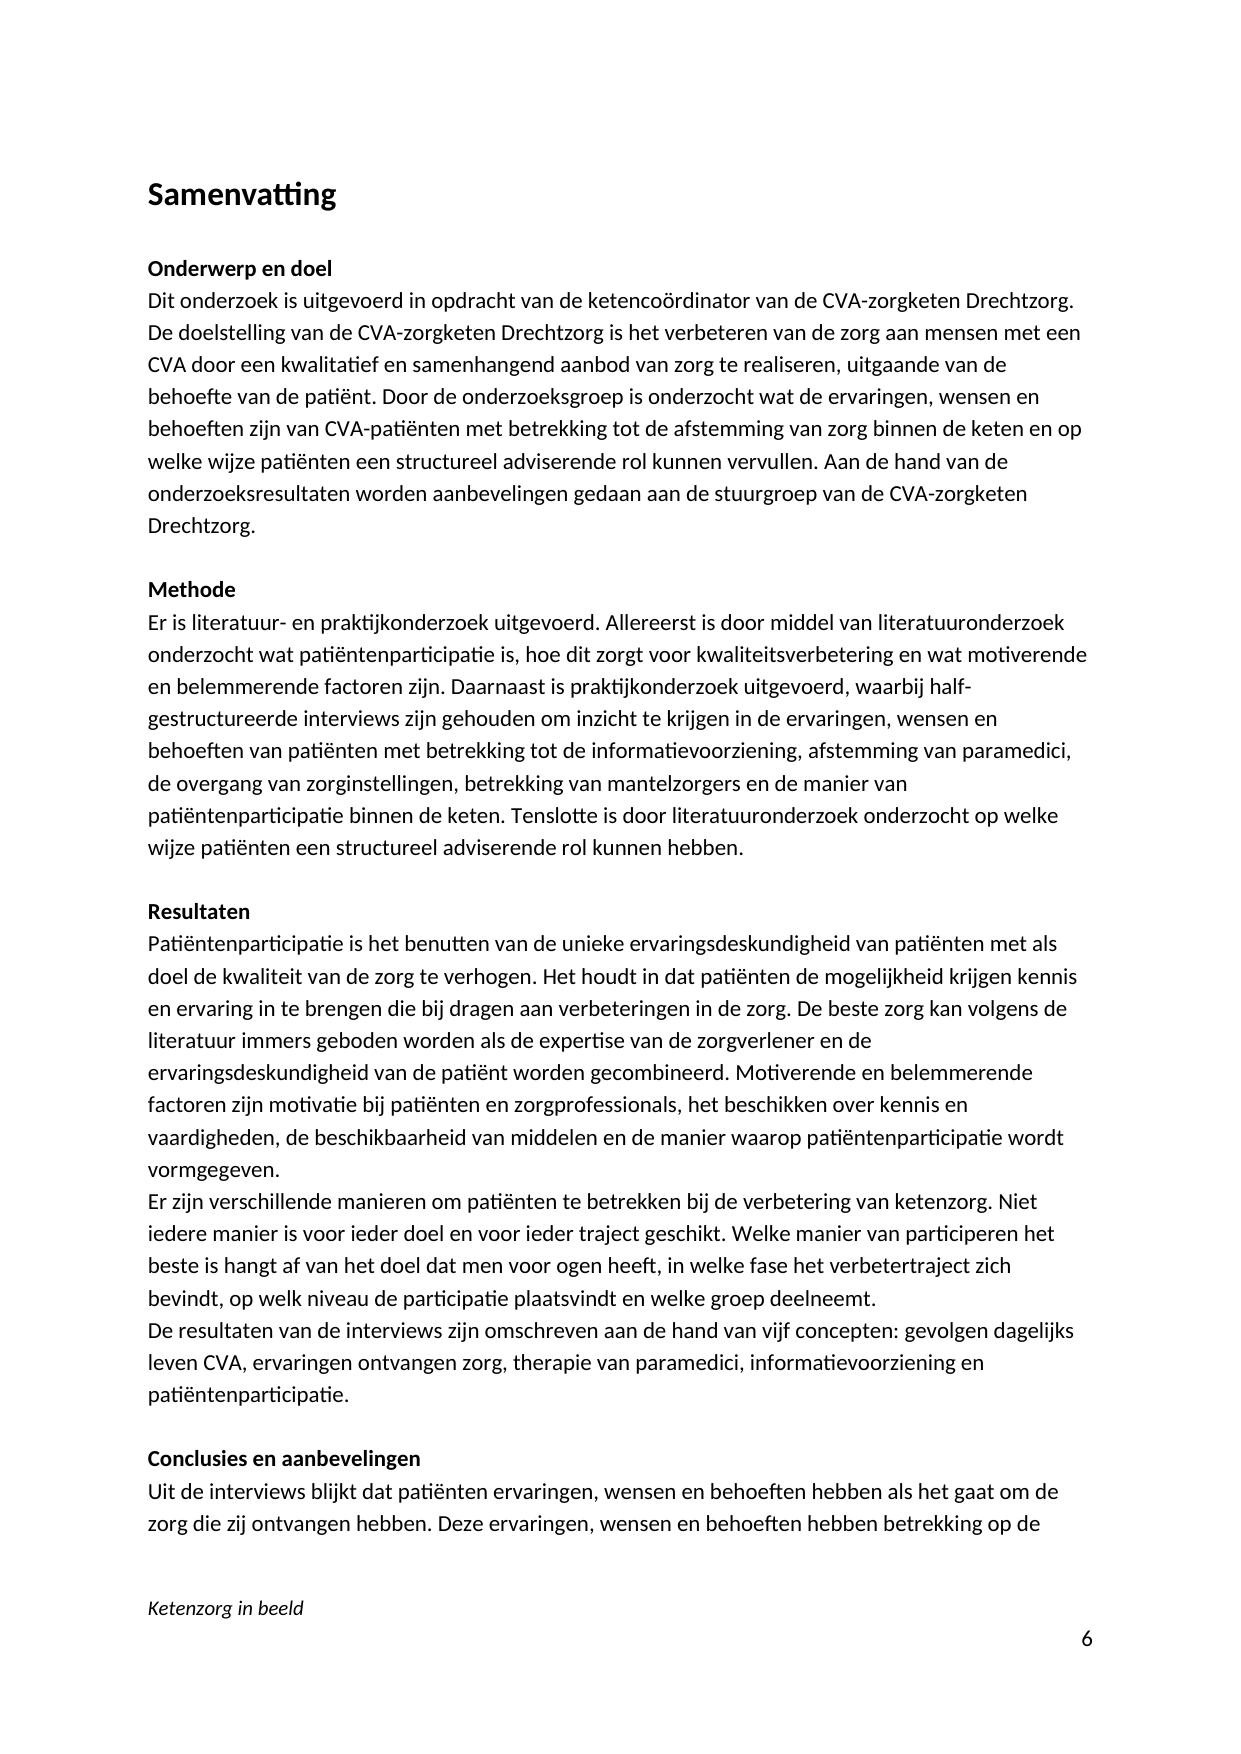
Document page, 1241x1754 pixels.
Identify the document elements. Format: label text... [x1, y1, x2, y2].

text Patiëntenparticipatie is het benutten van de unieke ervaringsdeskundigheid van patiënten met als doel de kwaliteit van de zorg te verhogen. Het houdt in dat patiënten de mogelijkheid krijgen kennis en ervaring in te brengen die bij dragen aan verbeteringen in de zorg. De beste zorg kan volgens de literatuur immers geboden worden als de expertise van de zorgverlener en de ervaringsdeskundigheid van de patiënt worden gecombineerd. Motiverende en belemmerende factoren zijn motivatie bij patiënten en zorgprofessionals, het beschikken over kennis en vaardigheden, de beschikbaarheid van middelen en de manier waarop patiëntenparticipatie wordt vormgegeven. [148, 929, 1093, 1183]
text Resultaten [148, 897, 1093, 925]
text Methode [148, 576, 1093, 603]
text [148, 1477, 1093, 1537]
subtitle Samenvatting [148, 173, 1093, 213]
text Er is literatuur- en praktijkonderzoek uitgevoerd. Allereerst is door middel van literatuuronderzoek onderzocht wat patiëntenparticipatie is, hoe dit zorgt voor kwaliteitsverbetering en wat motiverende en belemmerende factoren zijn. Daarnaast is praktijkonderzoek uitgevoerd, waarbij half-gestructureerde interviews zijn gehouden om inzicht te krijgen in de ervaringen, wensen en behoeften van patiënten met betrekking tot de informatievoorziening, afstemming van paramedici, de overgang van zorginstellingen, betrekking van mantelzorgers en de manier van patiëntenparticipatie binnen de keten. Tenslotte is door literatuuronderzoek onderzocht op welke wijze patiënten een structureel adviserende rol kunnen hebben. [148, 608, 1093, 861]
text Onderwerp en doel [148, 254, 1093, 282]
text Dit onderzoek is uitgevoerd in opdracht van de ketencoördinator van de CVA-zorgketen Drechtzorg. De doelstelling van de CVA-zorgketen Drechtzorg is het verbeteren van de zorg aan mensen met een CVA door een kwalitatief en samenhangend aanbod van zorg te realiseren, uitgaande van de behoefte van de patiënt. Door de onderzoeksgroep is onderzocht wat de ervaringen, wensen en behoeften zijn van CVA-patiënten met betrekking tot de afstemming van zorg binnen de keten en op welke wijze patiënten een structureel adviserende rol kunnen vervullen. Aan de hand van de onderzoeksresultaten worden aanbevelingen gedaan aan de stuurgroep van de CVA-zorgketen Drechtzorg. [148, 286, 1093, 539]
text Er zijn verschillende manieren om patiënten te betrekken bij de verbetering van ketenzorg. Niet iedere manier is voor ieder doel en voor ieder traject geschikt. Welke manier van participeren het beste is hangt af van het doel dat men voor ogen heeft, in welke fase het verbetertraject zich bevindt, op welk niveau de participatie plaatsvindt en welke groep deelneemt. [148, 1187, 1093, 1312]
text De resultaten van de interviews zijn omschreven aan de hand van vijf concepten: gevolgen dagelijks leven CVA, ervaringen ontvangen zorg, therapie van paramedici, informatievoorziening en patiëntenparticipatie. [148, 1316, 1093, 1408]
text Conclusies en aanbevelingen [148, 1444, 1093, 1473]
